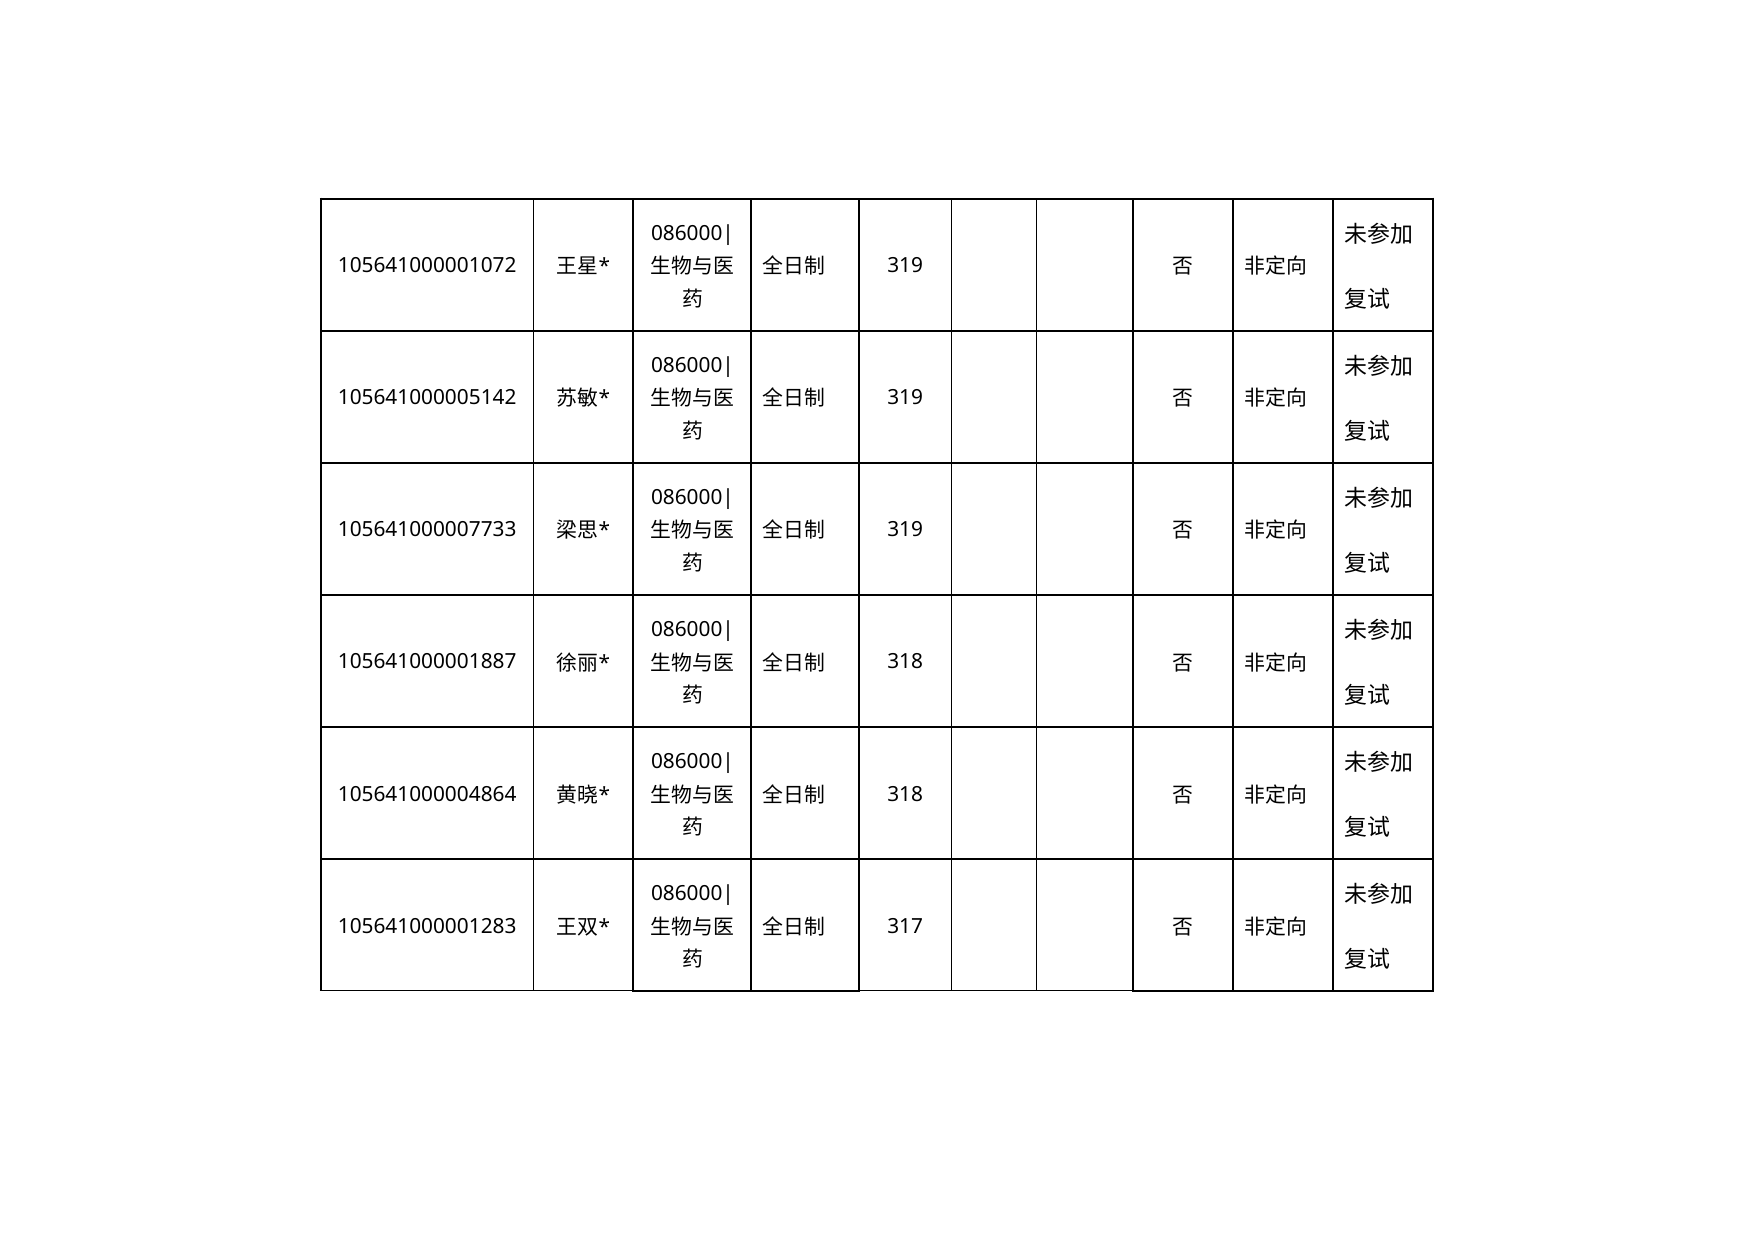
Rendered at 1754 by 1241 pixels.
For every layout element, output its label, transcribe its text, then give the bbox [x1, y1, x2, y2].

table_cell 未参加复试 [1334, 332, 1432, 462]
table_cell 086000|生物与医药 [634, 332, 750, 462]
table_cell 319 [860, 464, 951, 594]
table_cell 319 [860, 332, 951, 462]
table_cell 非定向 [1234, 596, 1332, 726]
table_cell 黄晓* [534, 728, 632, 858]
table_cell 王星* [534, 200, 632, 330]
table_cell 全日制 [752, 728, 858, 858]
table_cell 未参加复试 [1334, 464, 1432, 594]
table_cell 非定向 [1234, 860, 1332, 990]
table_cell 086000|生物与医药 [634, 728, 750, 858]
table_cell 非定向 [1234, 332, 1332, 462]
table_cell 未参加复试 [1334, 200, 1432, 330]
table_cell 未参加复试 [1334, 860, 1432, 990]
table_cell 未参加复试 [1334, 728, 1432, 858]
table_cell 否 [1134, 332, 1232, 462]
table_cell [1037, 728, 1132, 858]
table_cell 苏敏* [534, 332, 632, 462]
table_cell 086000|生物与医药 [634, 464, 750, 594]
table_cell 105641000001072 [322, 200, 533, 330]
table_cell 梁思* [534, 464, 632, 594]
table_cell 319 [860, 200, 951, 330]
table_cell [1037, 332, 1132, 462]
table_cell 非定向 [1234, 200, 1332, 330]
table_cell 非定向 [1234, 728, 1332, 858]
table_cell 318 [860, 728, 951, 858]
table_cell 105641000005142 [322, 332, 533, 462]
table_cell [1037, 860, 1132, 990]
table_cell 105641000007733 [322, 464, 533, 594]
table_cell 全日制 [752, 200, 858, 330]
table_cell 王双* [534, 860, 632, 990]
table_cell 徐丽* [534, 596, 632, 726]
table_cell 318 [860, 596, 951, 726]
table_cell 否 [1134, 860, 1232, 990]
table_cell [952, 728, 1036, 858]
table_cell 317 [860, 860, 951, 990]
table_cell 否 [1134, 728, 1232, 858]
table_cell [952, 332, 1036, 462]
table_cell 086000|生物与医药 [634, 200, 750, 330]
table_cell 否 [1134, 200, 1232, 330]
table_cell [1037, 200, 1132, 330]
table_cell 105641000001887 [322, 596, 533, 726]
table_cell 未参加复试 [1334, 596, 1432, 726]
table_cell 否 [1134, 464, 1232, 594]
table_cell [952, 464, 1036, 594]
table_cell 全日制 [752, 332, 858, 462]
table_cell 全日制 [752, 464, 858, 594]
table_cell 非定向 [1234, 464, 1332, 594]
table_cell [952, 860, 1036, 990]
table_cell [952, 200, 1036, 330]
table_cell 086000|生物与医药 [634, 596, 750, 726]
table_cell 全日制 [752, 596, 858, 726]
table_cell 否 [1134, 596, 1232, 726]
table_cell 105641000001283 [322, 860, 533, 990]
table_cell 105641000004864 [322, 728, 533, 858]
table_cell 086000|生物与医药 [634, 860, 750, 990]
table_cell [952, 596, 1036, 726]
table_cell 全日制 [752, 860, 858, 990]
table_cell [1037, 464, 1132, 594]
table_cell [1037, 596, 1132, 726]
